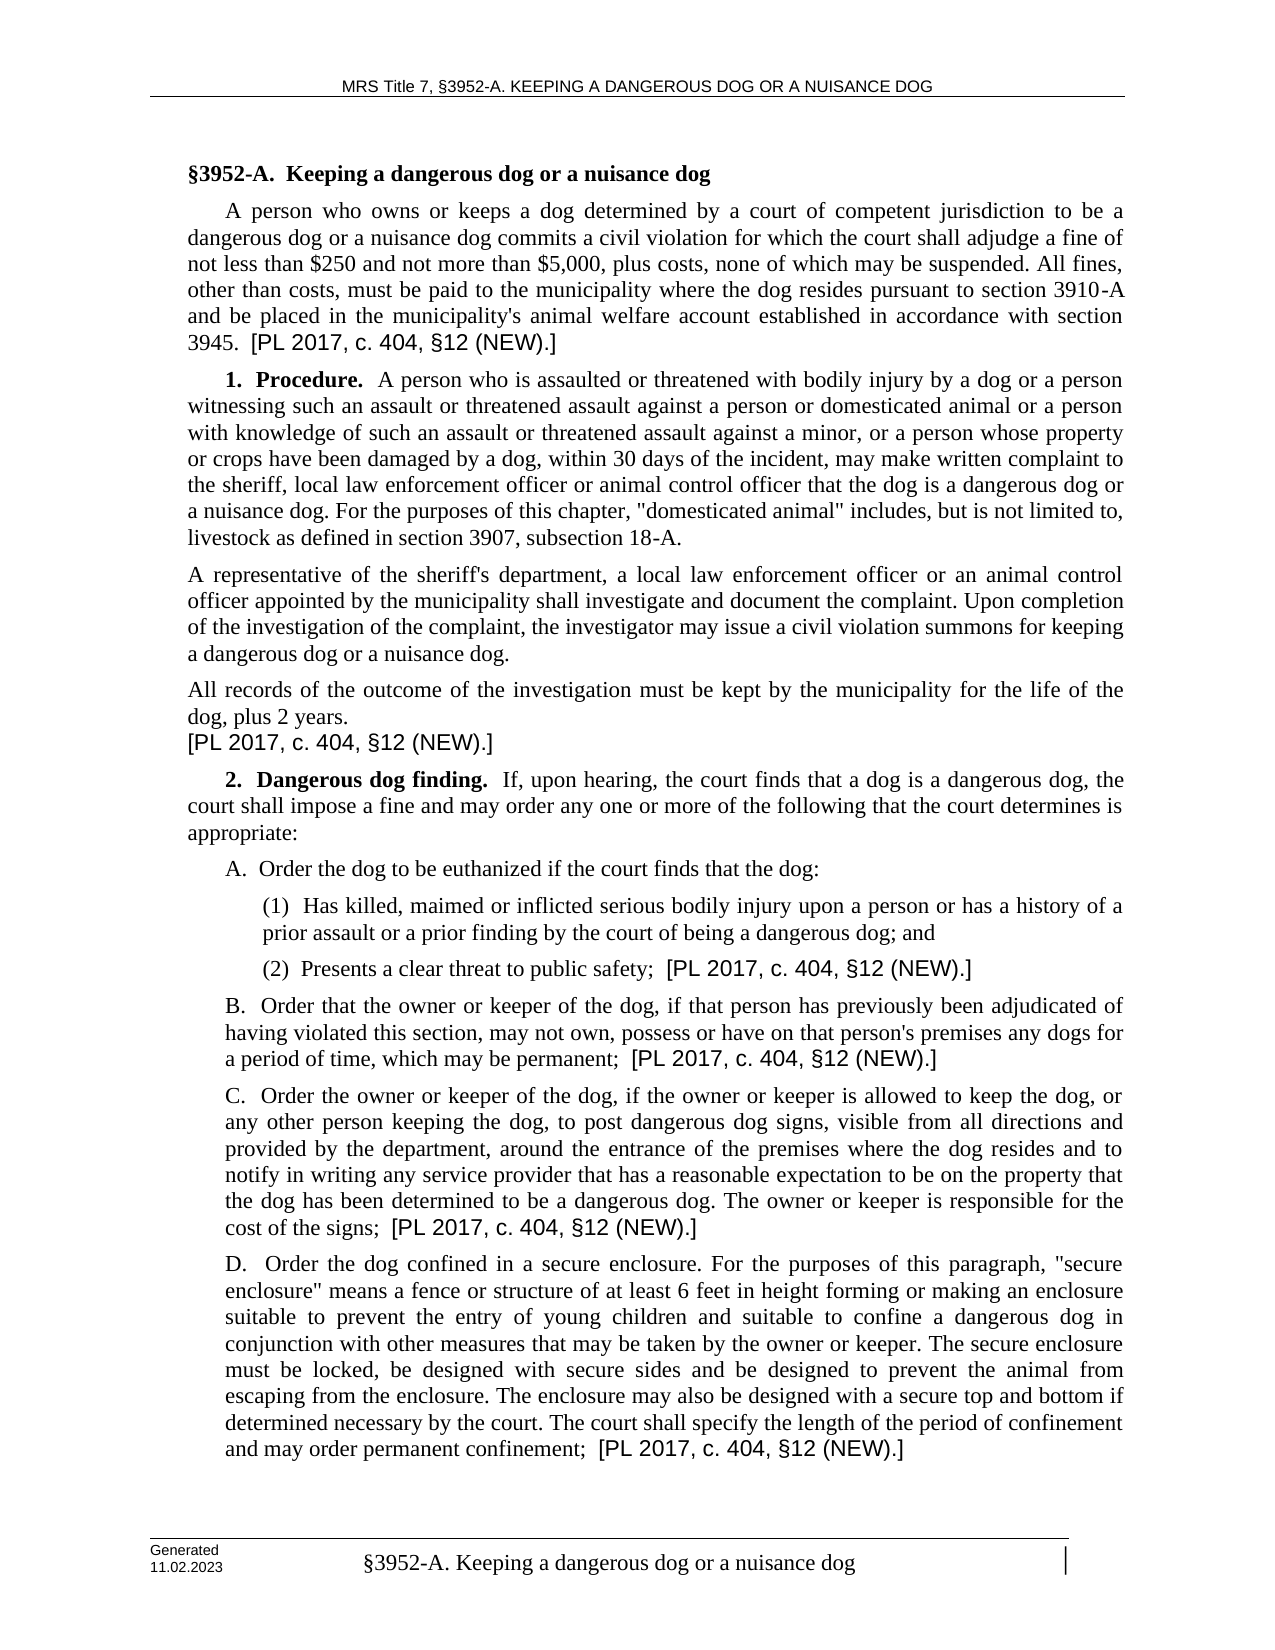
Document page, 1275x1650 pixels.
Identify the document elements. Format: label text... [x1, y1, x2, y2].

text C. Order the owner or keeper of the dog, if the owner or keeper is allowed to keep the dog, or any other person keeping the dog, to post dangerous dog signs, visible from all directions and provided by the department, around the entrance of the premises where the dog resides and to notify in writing any service provider that has a reasonable expectation to be on the property that the dog has been determined to be a dangerous dog. The owner or keeper is responsible for the cost of the signs; [PL 2017, c. 404, §12 (NEW).] [225, 1082, 1125, 1240]
text §3952-A. Keeping a dangerous dog or a nuisance dog [187, 160, 1125, 187]
text 2. Dangerous dog finding. If, upon hearing, the court finds that a dog is a dangerous dog, the court shall impose a fine and may order any one or more of the following that the court determines is appropriate: [187, 766, 1125, 845]
text 1. Procedure. A person who is assaulted or threatened with bodily injury by a dog or a person witnessing such an assault or threatened assault against a person or domesticated animal or a person with knowledge of such an assault or threatened assault against a minor, or a person whose property or crops have been damaged by a dog, within 30 days of the incident, may make written complaint to the sheriff, local law enforcement officer or animal control officer that the dog is a dangerous dog or a nuisance dog. For the purposes of this chapter, "domesticated animal" includes, but is not limited to, livestock as defined in section 3907, subsection 18‑A. [187, 366, 1125, 550]
text A. Order the dog to be euthanized if the court finds that the dog: [225, 856, 1125, 882]
text [PL 2017, c. 404, §12 (NEW).] [187, 729, 1125, 756]
text All records of the outcome of the investigation must be kept by the municipality for the life of the dog, plus 2 years. [187, 677, 1125, 729]
text (2) Presents a clear threat to public safety; [PL 2017, c. 404, §12 (NEW).] [262, 955, 1125, 982]
text D. Order the dog confined in a secure enclosure. For the purposes of this paragraph, "secure enclosure" means a fence or structure of at least 6 feet in height forming or making an enclosure suitable to prevent the entry of young children and suitable to confine a dangerous dog in conjunction with other measures that may be taken by the owner or keeper. The secure enclosure must be locked, be designed with secure sides and be designed to prevent the animal from escaping from the enclosure. The enclosure may also be designed with a secure top and bottom if determined necessary by the court. The court shall specify the length of the period of confinement and may order permanent confinement; [PL 2017, c. 404, §12 (NEW).] [225, 1251, 1125, 1461]
text A person who owns or keeps a dog determined by a court of competent jurisdiction to be a dangerous dog or a nuisance dog commits a civil violation for which the court shall adjudge a fine of not less than $250 and not more than $5,000, plus costs, none of which may be suspended. All fines, other than costs, must be paid to the municipality where the dog resides pursuant to section 3910‑A and be placed in the municipality's animal welfare account established in accordance with section 3945. [PL 2017, c. 404, §12 (NEW).] [187, 197, 1125, 355]
text (1) Has killed, maimed or inflicted serious bodily injury upon a person or has a history of a prior assault or a prior finding by the court of being a dangerous dog; and [262, 892, 1125, 945]
text B. Order that the owner or keeper of the dog, if that person has previously been adjudicated of having violated this section, may not own, possess or have on that person's premises any dogs for a period of time, which may be permanent; [PL 2017, c. 404, §12 (NEW).] [225, 992, 1125, 1071]
text A representative of the sheriff's department, a local law enforcement officer or an animal control officer appointed by the municipality shall investigate and document the complaint. Upon completion of the investigation of the complaint, the investigator may issue a civil violation summons for keeping a dangerous dog or a nuisance dog. [187, 561, 1125, 666]
